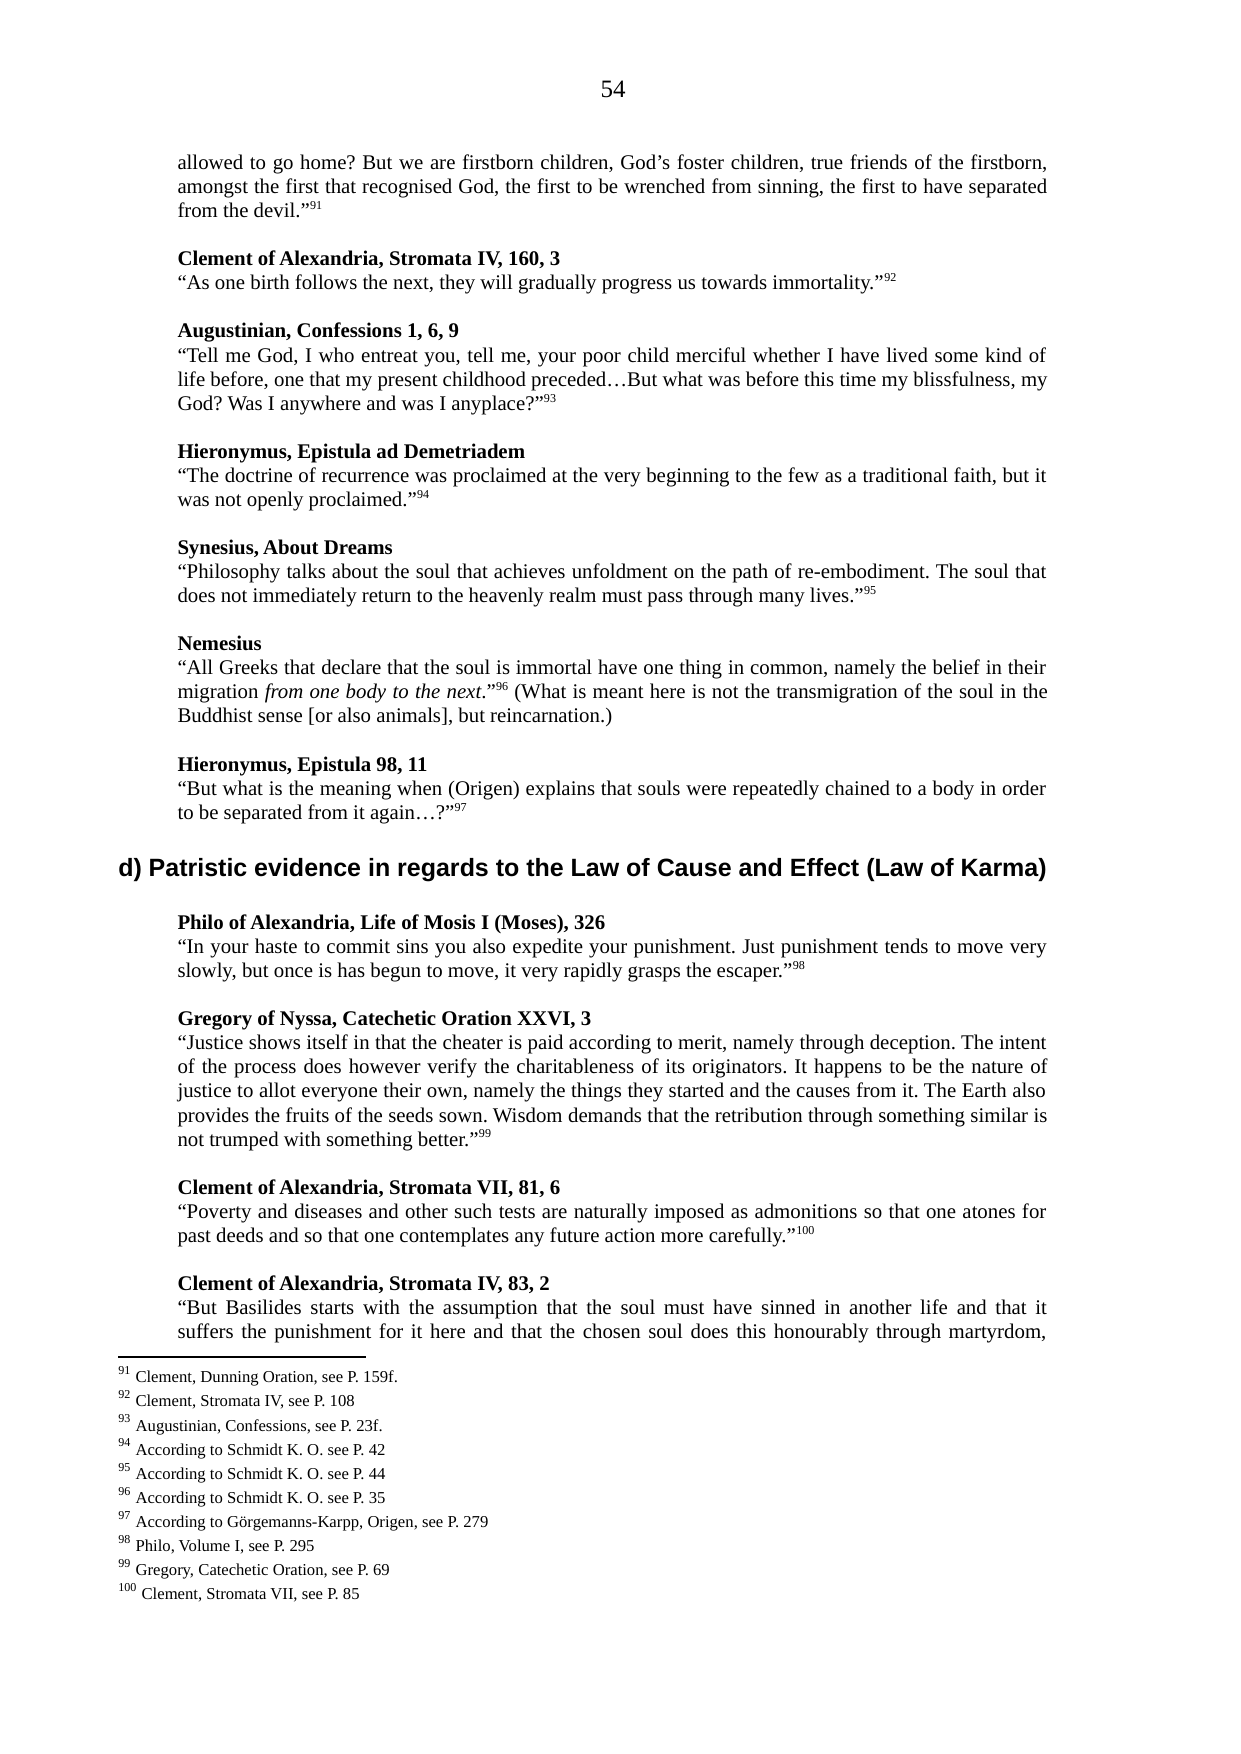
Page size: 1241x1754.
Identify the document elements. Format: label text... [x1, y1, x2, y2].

text Gregory of Nyssa, Catechetic Oration XXVI, 3 [118, 1006, 1048, 1030]
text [118, 150, 1048, 222]
text Clement of Alexandria, Stromata IV, 83, 2 [118, 1271, 1048, 1295]
text “As one birth follows the next, they will gradually progress us towards immortality.” [118, 270, 1048, 294]
text d) Patristic evidence in regards to the Law of Cause and Effect (Law of Karma) [118, 852, 1107, 881]
text “But what is the meaning when (Origen) explains that souls were repeatedly chained to a body in order to be separated from it again…?” [118, 776, 1048, 824]
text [118, 1295, 1048, 1343]
text “The doctrine of recurrence was proclaimed at the very beginning to the few as a traditional faith, but it was not openly proclaimed.” [118, 463, 1048, 511]
text Hieronymus, Epistula ad Demetriadem [118, 439, 1048, 463]
text Clement of Alexandria, Stromata IV, 160, 3 [118, 246, 1048, 270]
text “Philosophy talks about the soul that achieves unfoldment on the path of re-embodiment. The soul that does not immediately return to the heavenly realm must pass through many lives.” [118, 559, 1048, 607]
text “Justice shows itself in that the cheater is paid according to merit, namely through deception. The intent of the process does however verify the charitableness of its originators. It happens to be the nature of justice to allot everyone their own, namely the things they started and the causes from it. The Earth also provides the fruits of the seeds sown. Wisdom demands that the retribution through something similar is not trumped with something better.” [118, 1030, 1048, 1151]
text Nemesius [118, 631, 1048, 655]
text “Tell me God, I who entreat you, tell me, your poor child merciful whether I have lived some kind of life before, one that my present childhood preceded…But what was before this time my blissfulness, my God? Was I anywhere and was I anyplace?” [118, 342, 1048, 415]
text “All Greeks that declare that the soul is immortal have one thing in common, namely the belief in their migration from one body to the next.” (What is meant here is not the transmigration of the soul in the Buddhist sense [or also animals], but reincarnation.) [118, 655, 1048, 727]
text Philo of Alexandria, Life of Mosis I (Moses), 326 [177, 910, 1048, 934]
text “In your haste to commit sins you also expedite your punishment. Just punishment tends to move very slowly, but once is has begun to move, it very rapidly grasps the escaper.” [118, 934, 1048, 982]
text Clement of Alexandria, Stromata VII, 81, 6 [118, 1175, 1048, 1199]
text Synesius, About Dreams [118, 535, 1048, 559]
text Augustinian, Confessions 1, 6, 9 [118, 318, 1048, 342]
text “Poverty and diseases and other such tests are naturally imposed as admonitions so that one atones for past deeds and so that one contemplates any future action more carefully.” [118, 1199, 1048, 1247]
text Hieronymus, Epistula 98, 11 [118, 752, 1048, 776]
